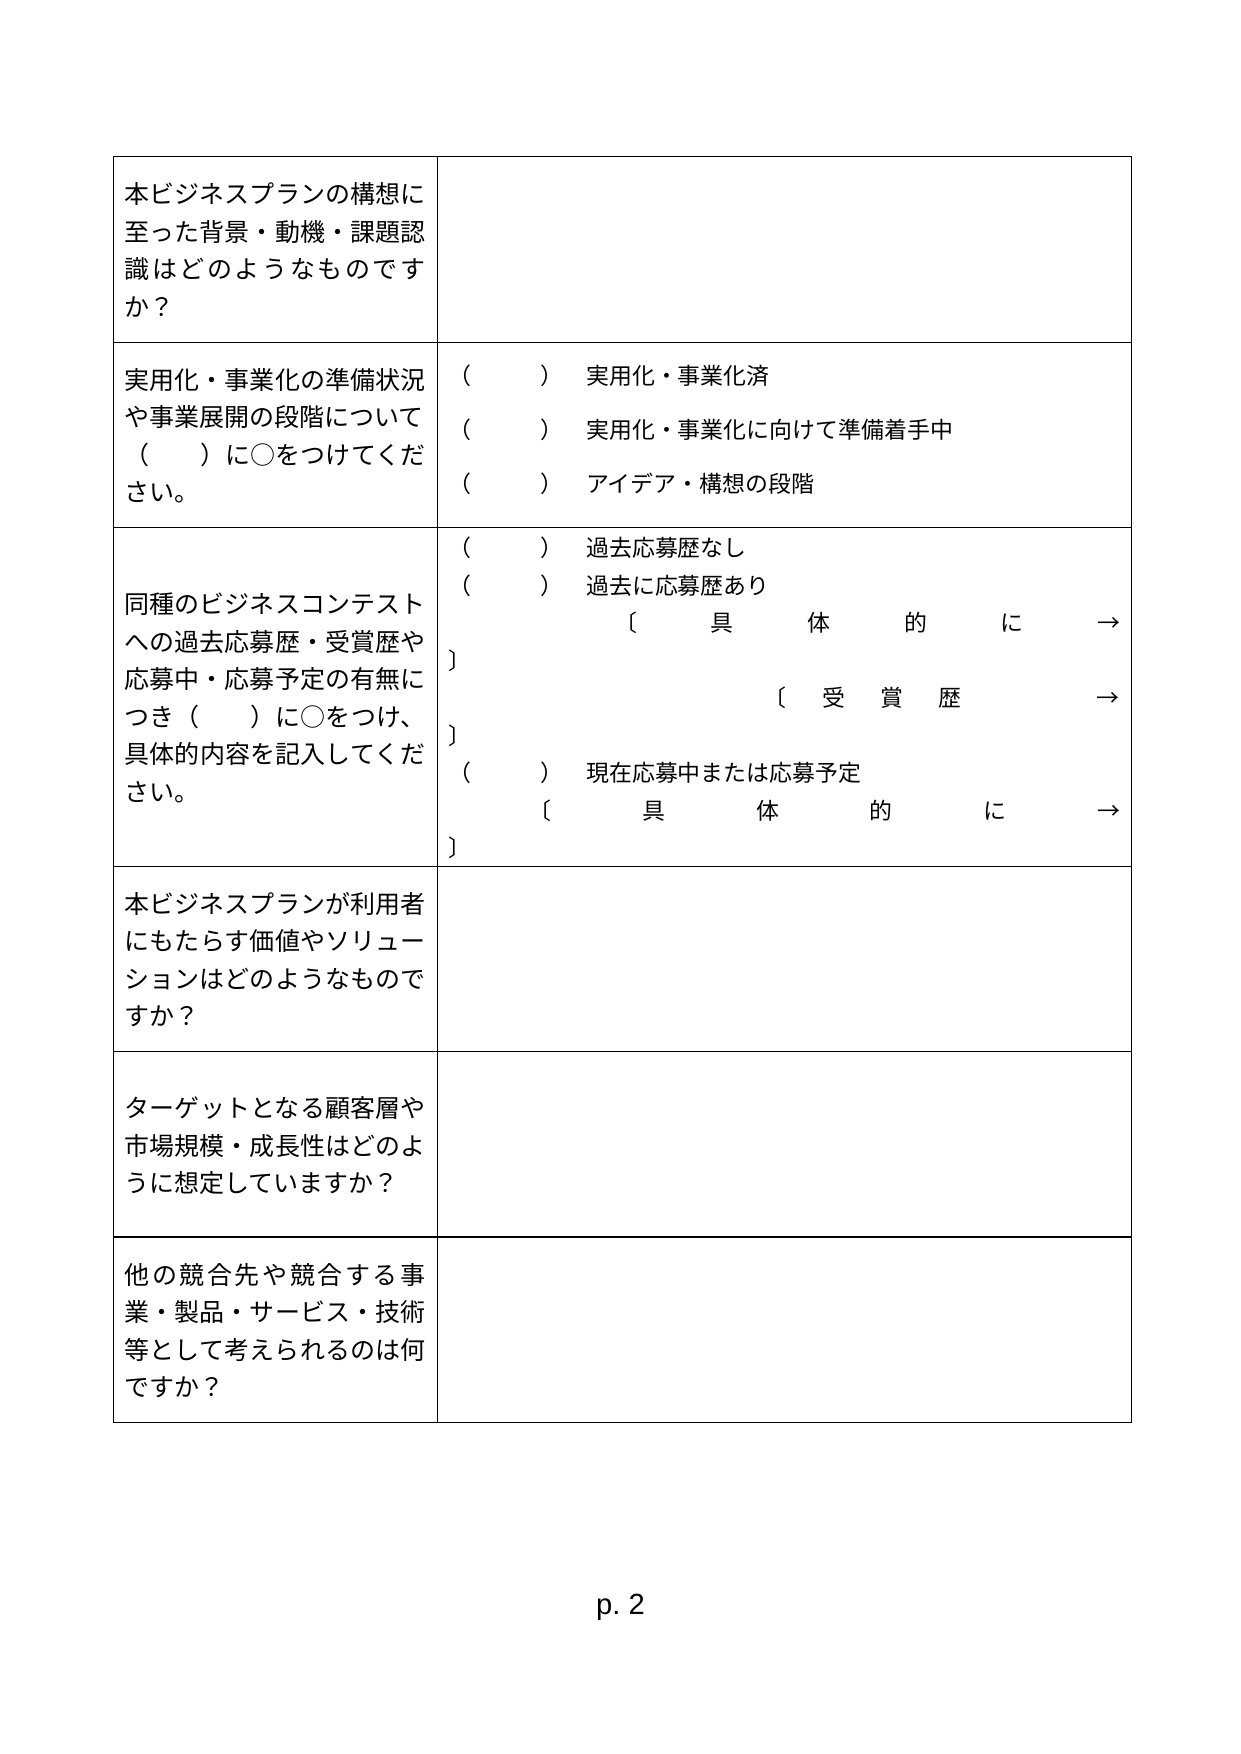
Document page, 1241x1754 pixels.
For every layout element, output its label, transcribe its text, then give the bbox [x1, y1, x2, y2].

table_cell [438, 157, 1131, 342]
table_cell 本ビジネスプランの構想に 至った背景・動機・課題認識はどのようなものですか？ [114, 157, 437, 342]
table_cell （ ） 実用化・事業化済 （ ） 実用化・事業化に向けて準備着手中 （ ） アイデア・構想の段階 [438, 343, 1131, 527]
table_cell [438, 1238, 1131, 1422]
table_cell 同種のビジネスコンテストへの過去応募歴・受賞歴や 応募中・応募予定の有無につき（ ）に○をつけ、具体的内容を記入してください。 [114, 528, 437, 866]
table_cell ターゲットとなる顧客層や市場規模・成長性はどのように想定していますか？ [114, 1052, 437, 1236]
table_cell 他の競合先や競合する事業・製品・サービス・技術等として考えられるのは何ですか？ [114, 1238, 437, 1422]
table_cell 本ビジネスプランが利用者にもたらす価値やソリューションはどのようなものですか？ [114, 867, 437, 1051]
table_cell 実用化・事業化の準備状況や事業展開の段階について （ ）に○をつけてください。 [114, 343, 437, 527]
table_cell [438, 1052, 1131, 1236]
table_cell （ ） 過去応募歴なし （ ） 過去に応募歴あり 〔具体的に→ 〕 〔受賞歴 → 〕 （ ） 現在応募中または応募予定 〔具体的に→ 〕 [438, 528, 1131, 866]
table_cell [438, 867, 1131, 1051]
